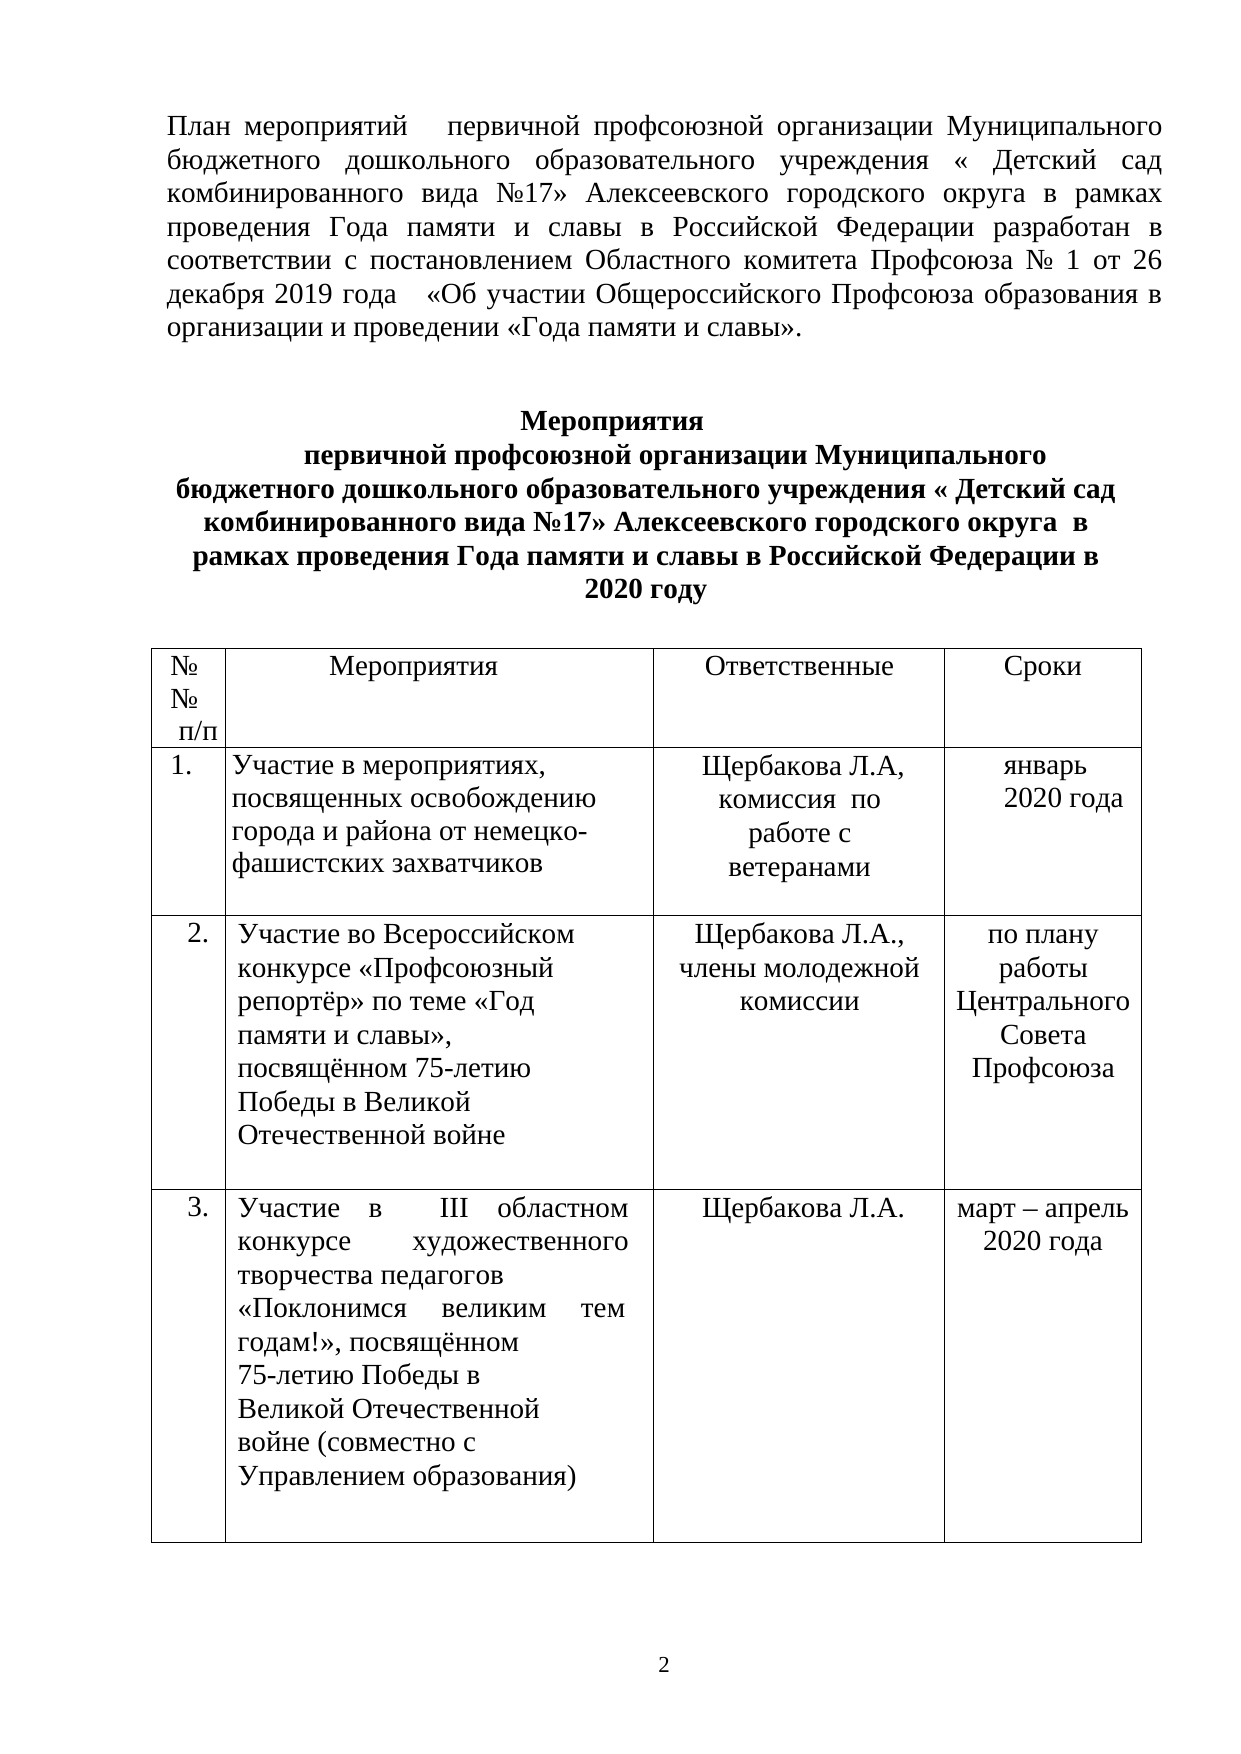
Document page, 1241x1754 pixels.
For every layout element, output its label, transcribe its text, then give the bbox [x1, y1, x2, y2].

table_cell Щербакова Л.А. [654, 1190, 944, 1542]
table_cell Щербакова Л.А, комиссия по работе с ветеранами [654, 748, 944, 915]
table_cell Участие в III областном конкурсе художественного творчества педагогов «Поклонимся великим тем годам!», посвящённом 75-летию Победы в Великой Отечественной войне (совместно с Управлением образования) [226, 1190, 653, 1542]
table_cell март – апрель 2020 года [945, 1190, 1141, 1542]
table_cell по плану работы Центрального Совета Профсоюза [945, 916, 1141, 1189]
table_cell январь 2020 года [945, 748, 1141, 915]
table_cell 2. [152, 916, 225, 1189]
subtitle Мероприятия [345, 403, 984, 437]
table_cell 3. [152, 1190, 225, 1542]
text первичной профсоюзной организации Муниципального бюджетного дошкольного образовательного учреждения « Детский сад комбинированного вида №17» Алексеевского городского округа в рамках проведения Года памяти и славы в Российской Федерации в 2020 году [167, 437, 1124, 605]
table_cell Участие в мероприятиях, посвященных освобождению города и района от немецко-фашистских захватчиков [226, 748, 653, 915]
table_header Сроки [945, 649, 1141, 747]
table_header Мероприятия [226, 649, 653, 747]
table_header №№ п/п [152, 649, 225, 747]
text План мероприятий первичной профсоюзной организации Муниципального бюджетного дошкольного образовательного учреждения « Детский сад комбинированного вида №17» Алексеевского городского округа в рамках проведения Года памяти и славы в Российской Федерации разработан в соответствии с постановлением Областного комитета Профсоюза № 1 от 26 декабря 2019 года «Об участии Общероссийского Профсоюза образования в организации и проведении «Года памяти и славы». [167, 108, 1163, 343]
table_cell Участие во Всероссийском конкурсе «Профсоюзный репортёр» по теме «Год памяти и славы», посвящённом 75-летию Победы в Великой Отечественной войне [226, 916, 653, 1189]
table_cell 1. [152, 748, 225, 915]
table_header Ответственные [654, 649, 944, 747]
table_cell Щербакова Л.А., члены молодежной комиссии [654, 916, 944, 1189]
